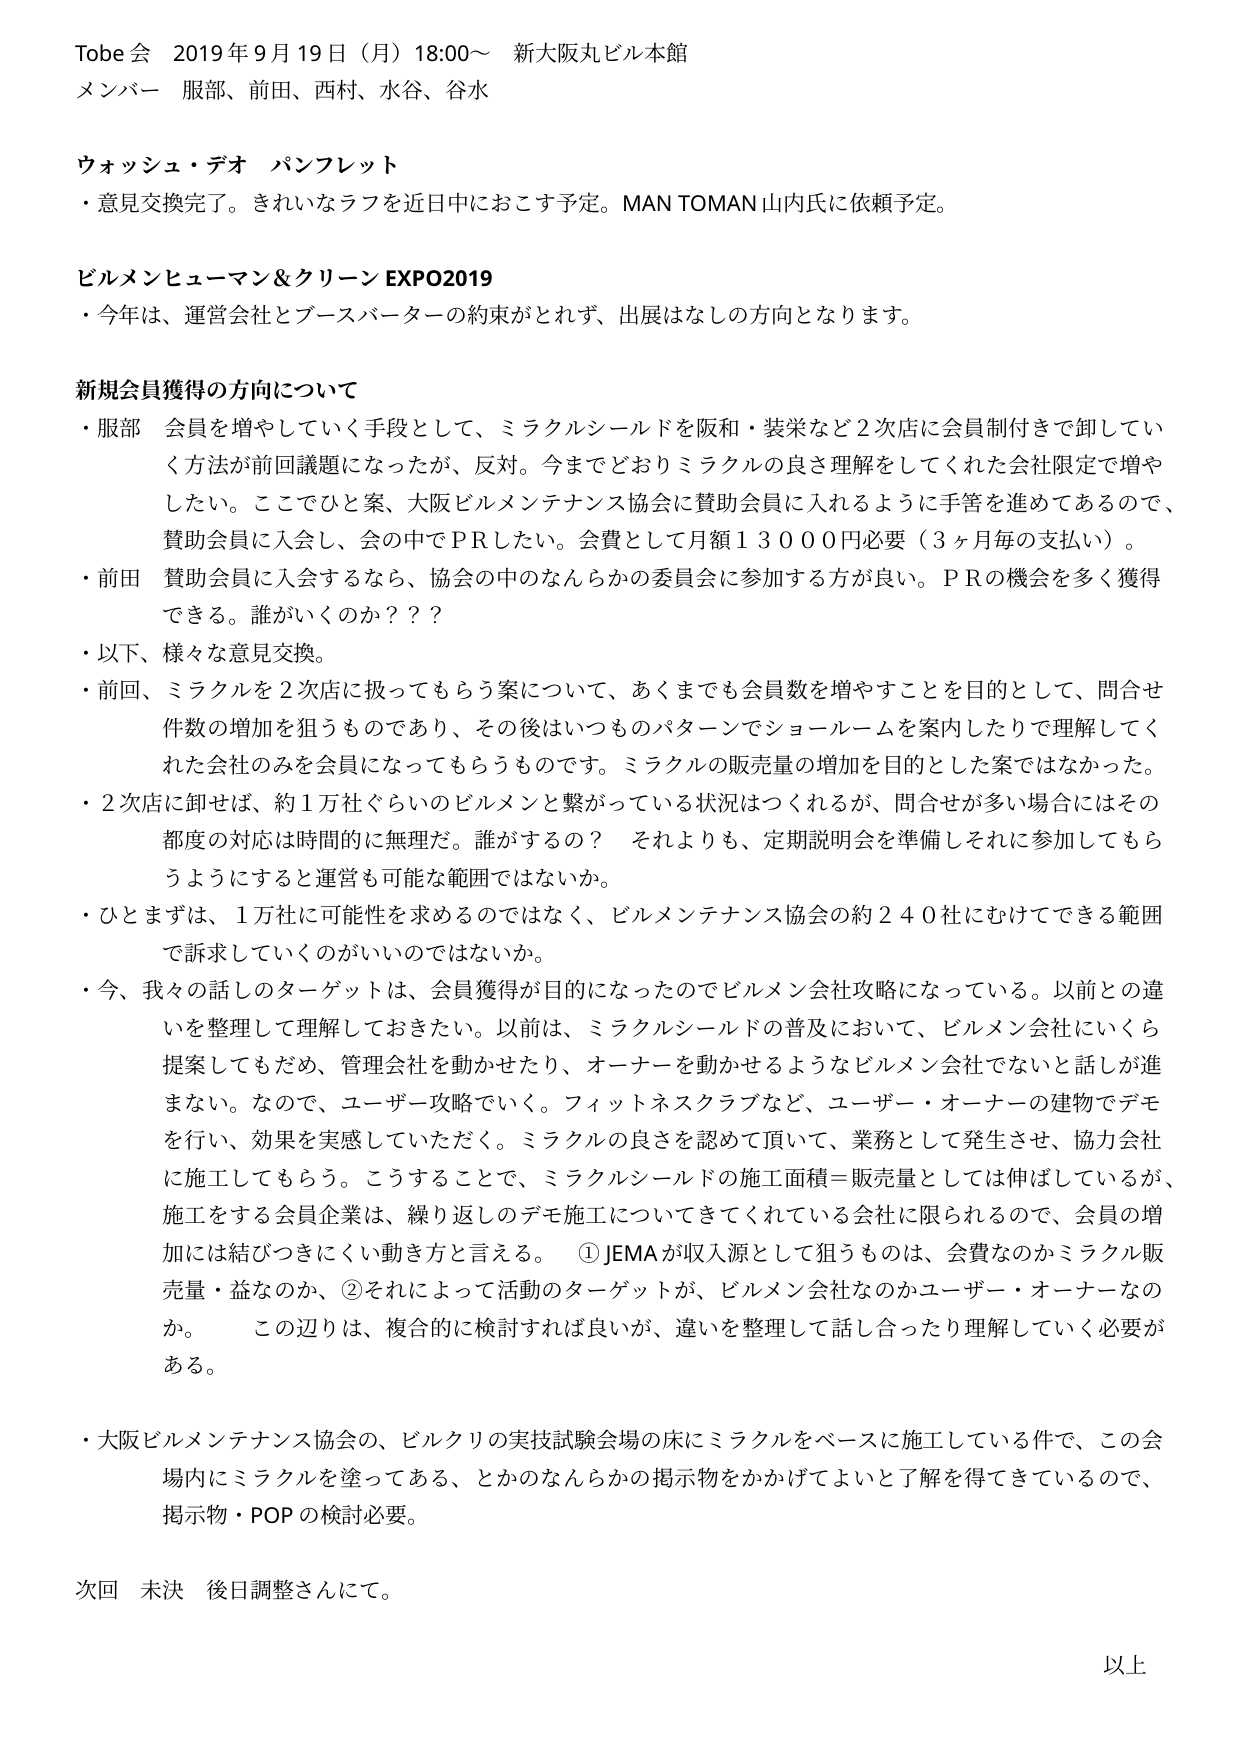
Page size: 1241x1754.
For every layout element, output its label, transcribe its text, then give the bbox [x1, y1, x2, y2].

text ・今年は、運営会社とブースバーターの約束がとれず、出展はなしの方向となります。 [75, 296, 1165, 333]
text ビルメンヒューマン＆クリーンEXPO2019 [75, 258, 1165, 296]
text ・大阪ビルメンテナンス協会の、ビルクリの実技試験会場の床にミラクルをベースに施工している件で、この会場内にミラクルを塗ってある、とかのなんらかの掲示物をかかげてよいと了解を得てきているので、掲示物・POPの検討必要。 [75, 1421, 1165, 1533]
text ・意見交換完了。きれいなラフを近日中におこす予定。MAN TOMAN山内氏に依頼予定。 [75, 183, 1165, 221]
text ・服部 会員を増やしていく手段として、ミラクルシールドを阪和・装栄など２次店に会員制付きで卸していく方法が前回議題になったが、反対。今までどおりミラクルの良さ理解をしてくれた会社限定で増やしたい。ここでひと案、大阪ビルメンテナンス協会に賛助会員に入れるように手筈を進めてあるので、賛助会員に入会し、会の中でＰＲしたい。会費として月額１３０００円必要（３ヶ月毎の支払い）。 [75, 408, 1165, 558]
text ・２次店に卸せば、約１万社ぐらいのビルメンと繋がっている状況はつくれるが、問合せが多い場合にはその都度の対応は時間的に無理だ。誰がするの？ それよりも、定期説明会を準備しそれに参加してもらうようにすると運営も可能な範囲ではないか。 [75, 783, 1165, 896]
text メンバー 服部、前田、西村、水谷、谷水 [75, 71, 1165, 108]
text 新規会員獲得の方向について [75, 371, 1165, 408]
text ・以下、様々な意見交換。 [75, 633, 1165, 671]
text ウォッシュ・デオ パンフレット [75, 146, 1165, 183]
text ・前田 賛助会員に入会するなら、協会の中のなんらかの委員会に参加する方が良い。ＰＲの機会を多く獲得できる。誰がいくのか？？？ [75, 558, 1165, 633]
text 以上 [75, 1646, 1165, 1683]
text ・前回、ミラクルを２次店に扱ってもらう案について、あくまでも会員数を増やすことを目的として、問合せ件数の増加を狙うものであり、その後はいつものパターンでショールームを案内したりで理解してくれた会社のみを会員になってもらうものです。ミラクルの販売量の増加を目的とした案ではなかった。 [75, 671, 1165, 783]
text ・ひとまずは、１万社に可能性を求めるのではなく、ビルメンテナンス協会の約２４０社にむけてできる範囲で訴求していくのがいいのではないか。 [75, 896, 1165, 971]
text ・今、我々の話しのターゲットは、会員獲得が目的になったのでビルメン会社攻略になっている。以前との違いを整理して理解しておきたい。以前は、ミラクルシールドの普及において、ビルメン会社にいくら提案してもだめ、管理会社を動かせたり、オーナーを動かせるようなビルメン会社でないと話しが進まない。なので、ユーザー攻略でいく。フィットネスクラブなど、ユーザー・オーナーの建物でデモを行い、効果を実感していただく。ミラクルの良さを認めて頂いて、業務として発生させ、協力会社に施工してもらう。こうすることで、ミラクルシールドの施工面積＝販売量としては伸ばしているが、施工をする会員企業は、繰り返しのデモ施工についてきてくれている会社に限られるので、会員の増加には結びつきにくい動き方と言える。 ①JEMAが収入源として狙うものは、会費なのかミラクル販売量・益なのか、②それによって活動のターゲットが、ビルメン会社なのかユーザー・オーナーなのか。 この辺りは、複合的に検討すれば良いが、違いを整理して話し合ったり理解していく必要がある。 [75, 971, 1165, 1383]
text 次回 未決 後日調整さんにて。 [75, 1571, 1165, 1608]
text Tobe会 2019年9月19日（月）18:00～ 新大阪丸ビル本館 [75, 33, 1165, 71]
